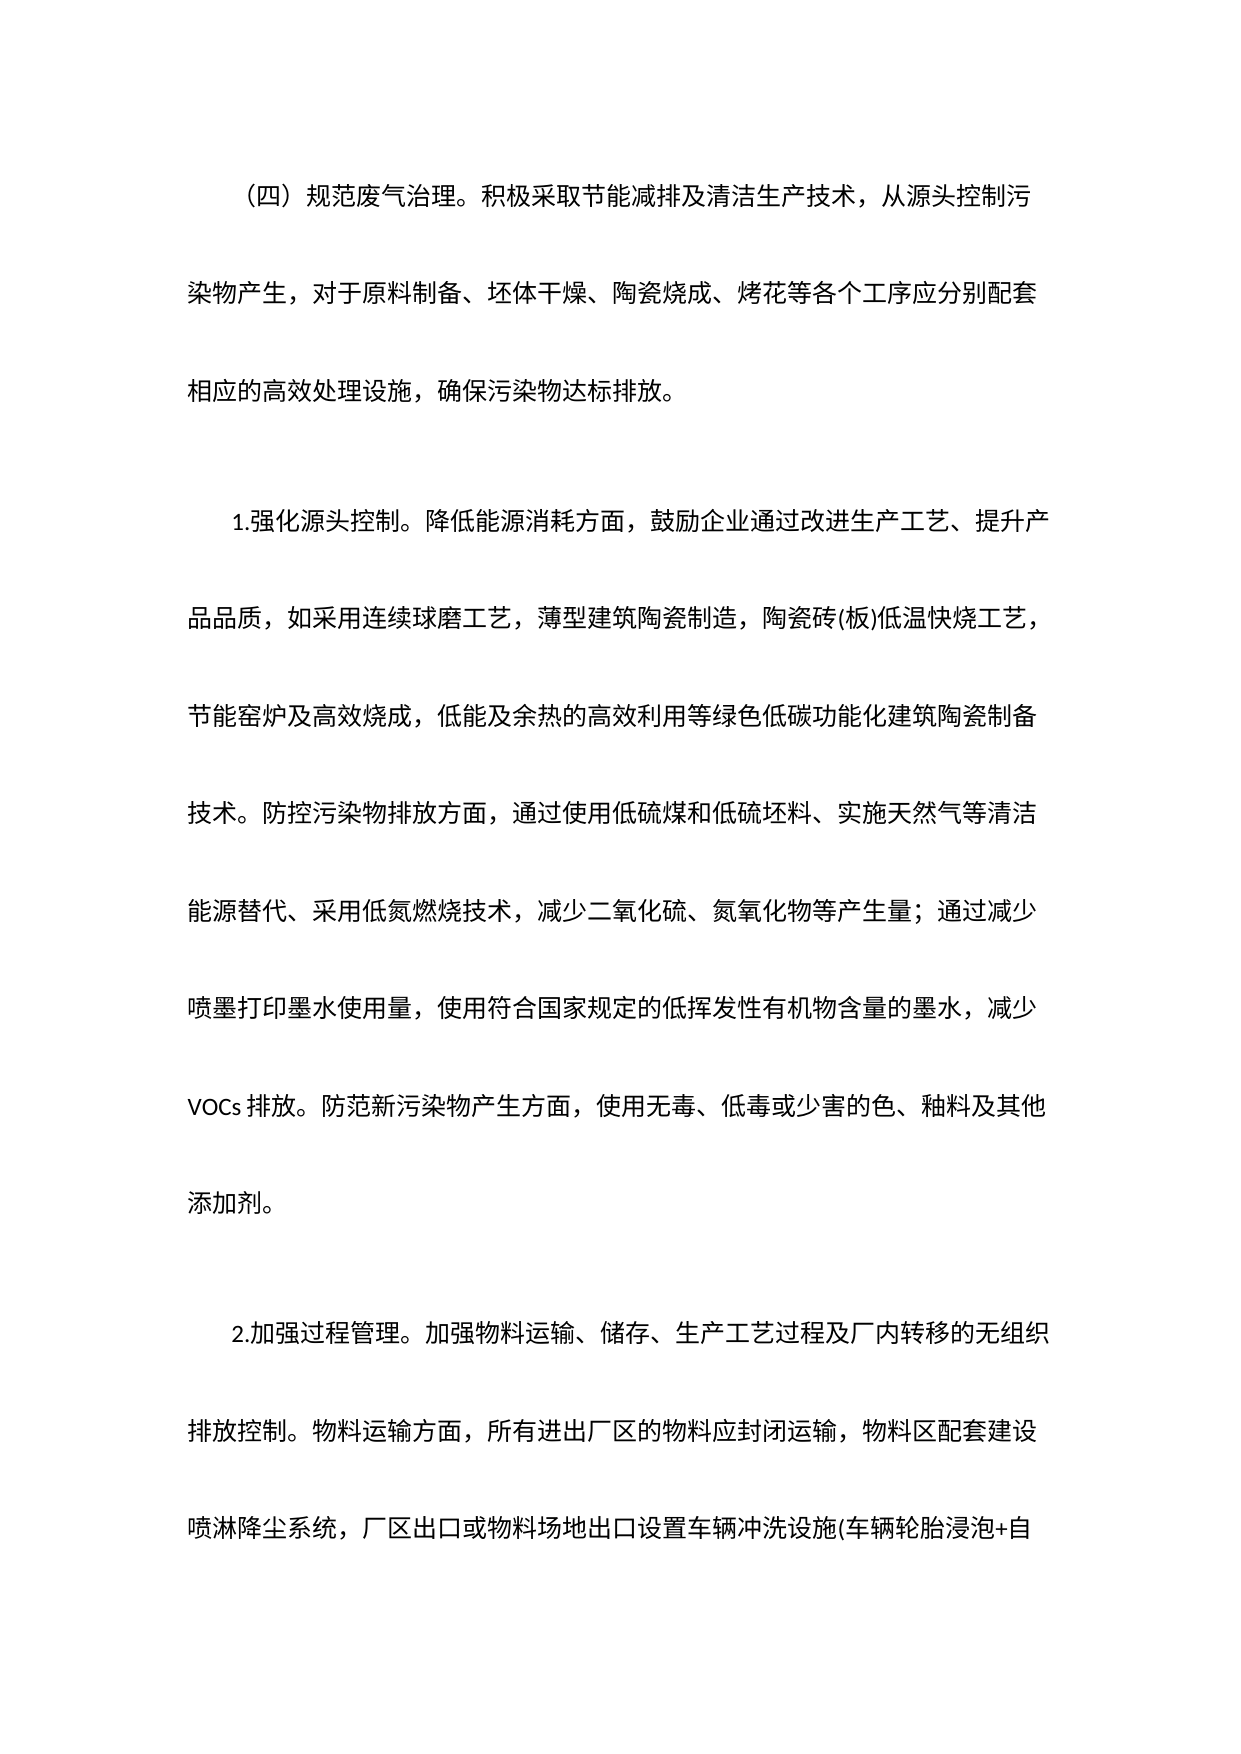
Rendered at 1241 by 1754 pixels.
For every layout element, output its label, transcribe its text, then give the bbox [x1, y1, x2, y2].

text 1.强化源头控制。降低能源消耗方面，鼓励企业通过改进生产工艺、提升产品品质，如采用连续球磨工艺，薄型建筑陶瓷制造，陶瓷砖(板)低温快烧工艺，节能窑炉及高效烧成，低能及余热的高效利用等绿色低碳功能化建筑陶瓷制备技术。防控污染物排放方面，通过使用低硫煤和低硫坯料、实施天然气等清洁能源替代、采用低氮燃烧技术，减少二氧化硫、氮氧化物等产生量；通过减少喷墨打印墨水使用量，使用符合国家规定的低挥发性有机物含量的墨水，减少VOCs排放。防范新污染物产生方面，使用无毒、低毒或少害的色、釉料及其他添加剂。 [187, 487, 1053, 1234]
text （四）规范废气治理。积极采取节能减排及清洁生产技术，从源头控制污染物产生，对于原料制备、坯体干燥、陶瓷烧成、烤花等各个工序应分别配套相应的高效处理设施，确保污染物达标排放。 [187, 162, 1053, 422]
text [187, 1299, 1053, 1559]
